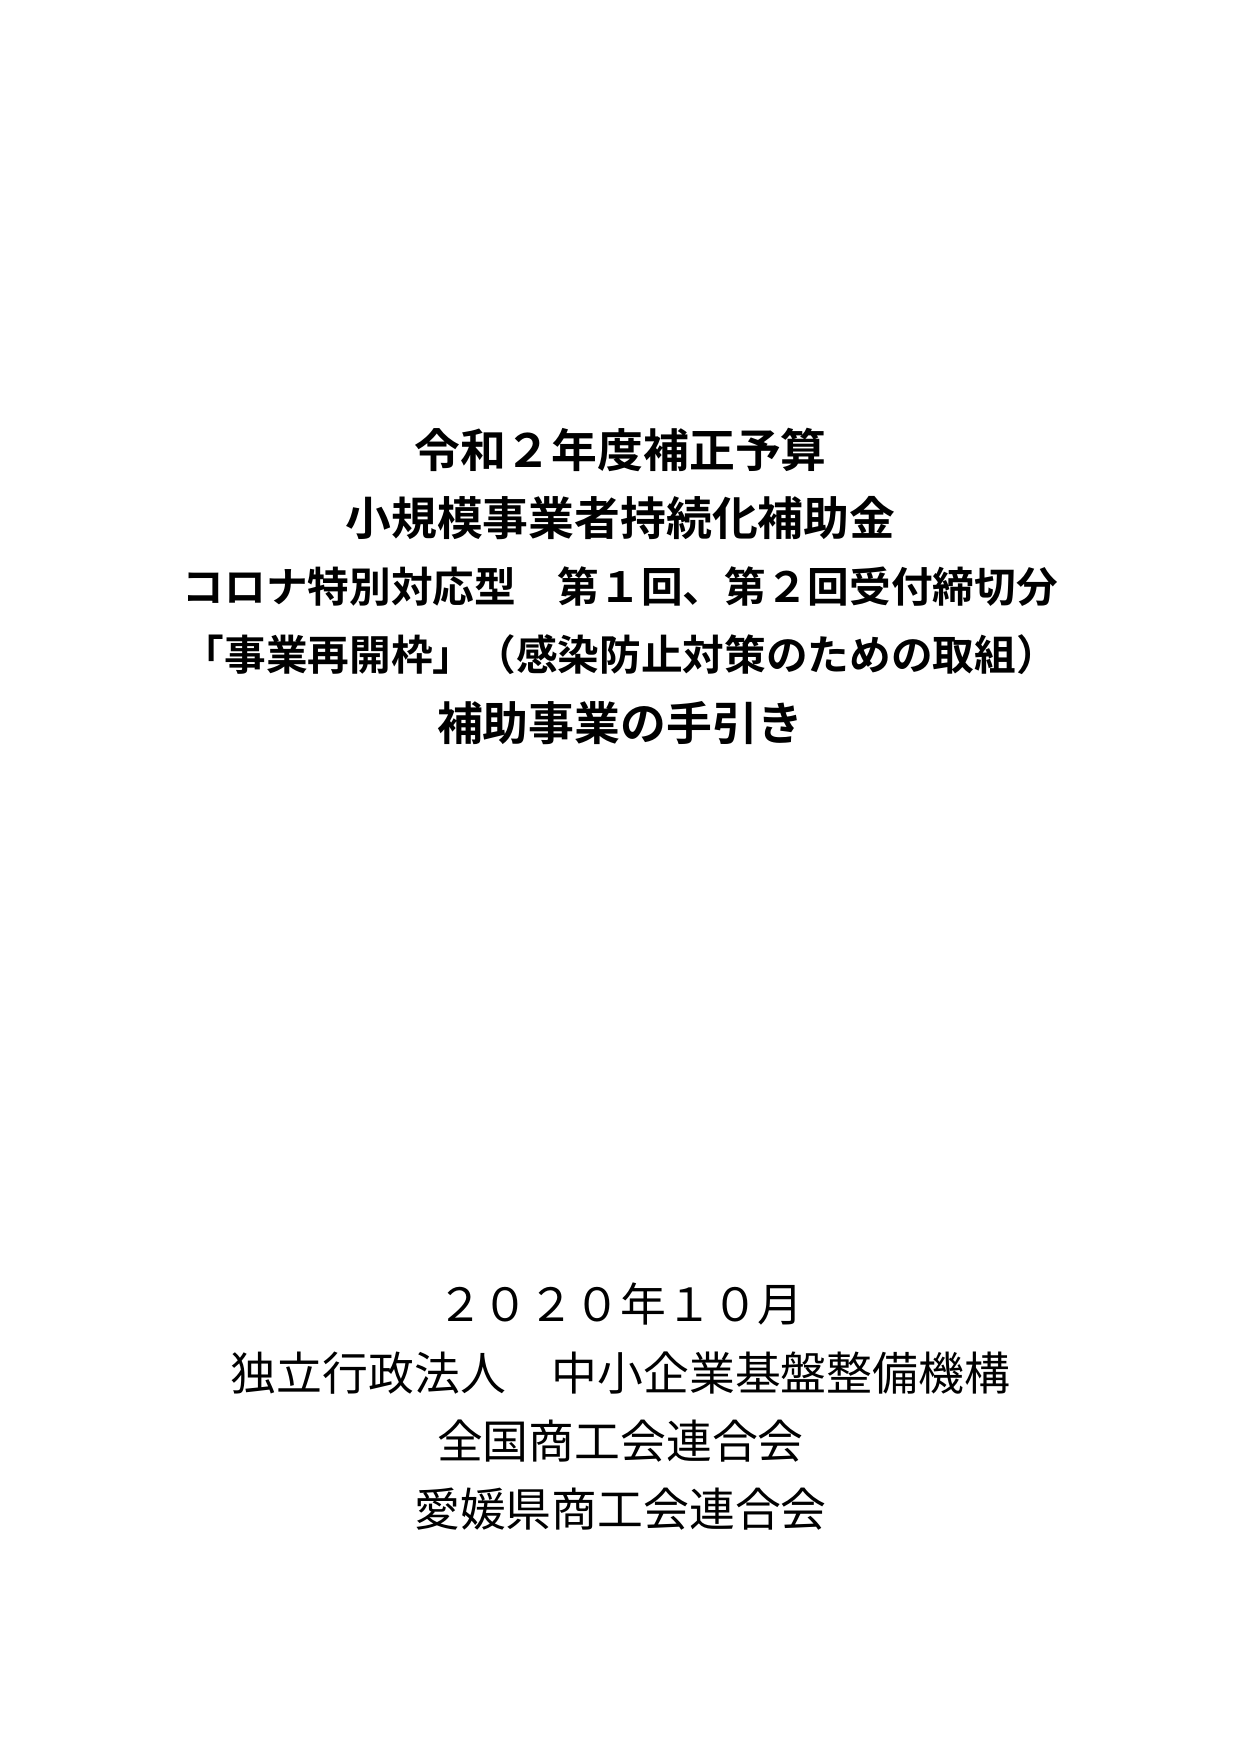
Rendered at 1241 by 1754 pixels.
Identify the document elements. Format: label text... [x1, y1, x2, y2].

text 「事業再開枠」（感染防止対策のための取組） [177, 618, 1063, 687]
text 小規模事業者持続化補助金 [177, 482, 1063, 550]
text 全国商工会連合会 [177, 1404, 1063, 1473]
text 令和２年度補正予算 [177, 413, 1063, 482]
text 補助事業の手引き [177, 687, 1063, 755]
text ２０２０年１０月 [177, 1268, 1063, 1336]
text 独立行政法人 中小企業基盤整備機構 [177, 1336, 1063, 1404]
text コロナ特別対応型 第１回、第２回受付締切分 [177, 550, 1063, 618]
text 愛媛県商工会連合会 [177, 1473, 1063, 1541]
